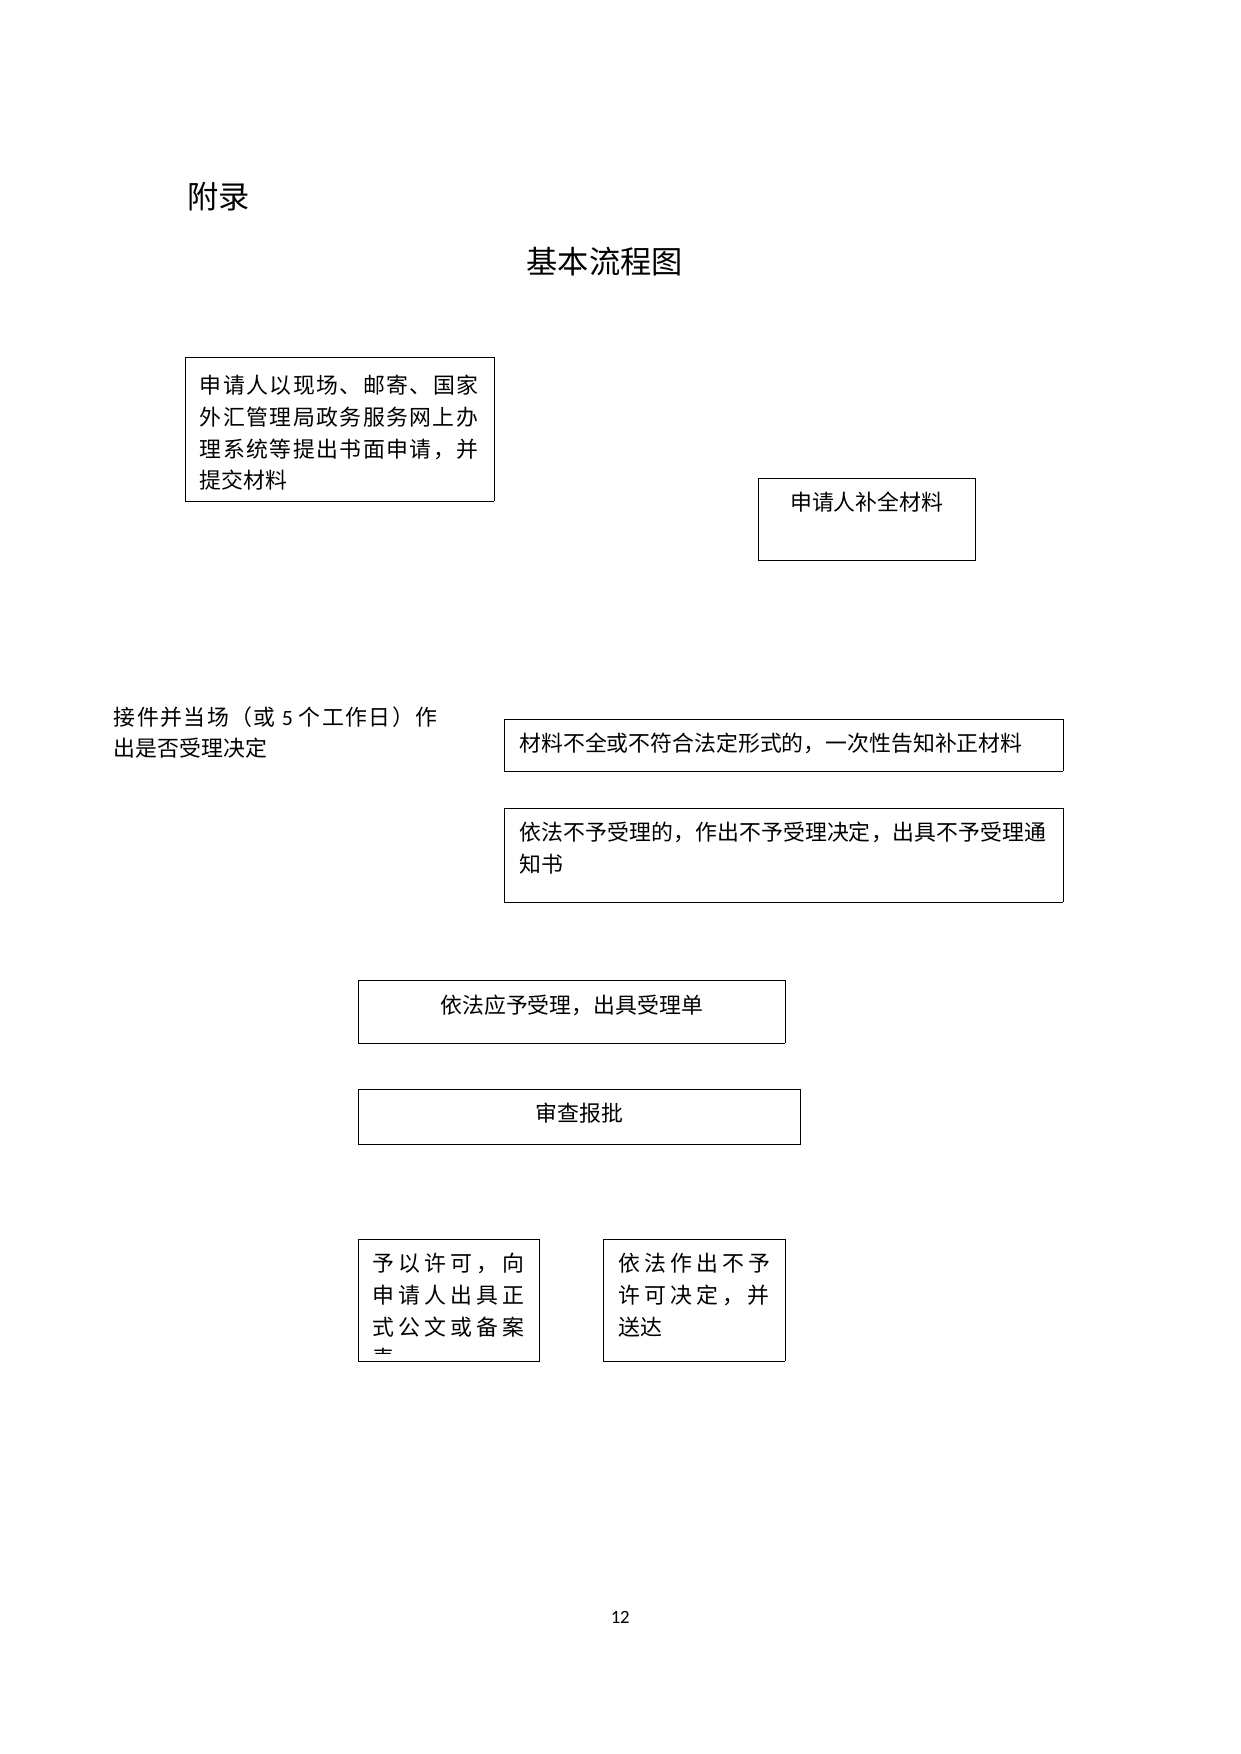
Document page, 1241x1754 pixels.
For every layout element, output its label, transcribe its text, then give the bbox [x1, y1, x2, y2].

text 基本流程图 [187, 227, 1021, 292]
text 附录 [187, 162, 1021, 227]
